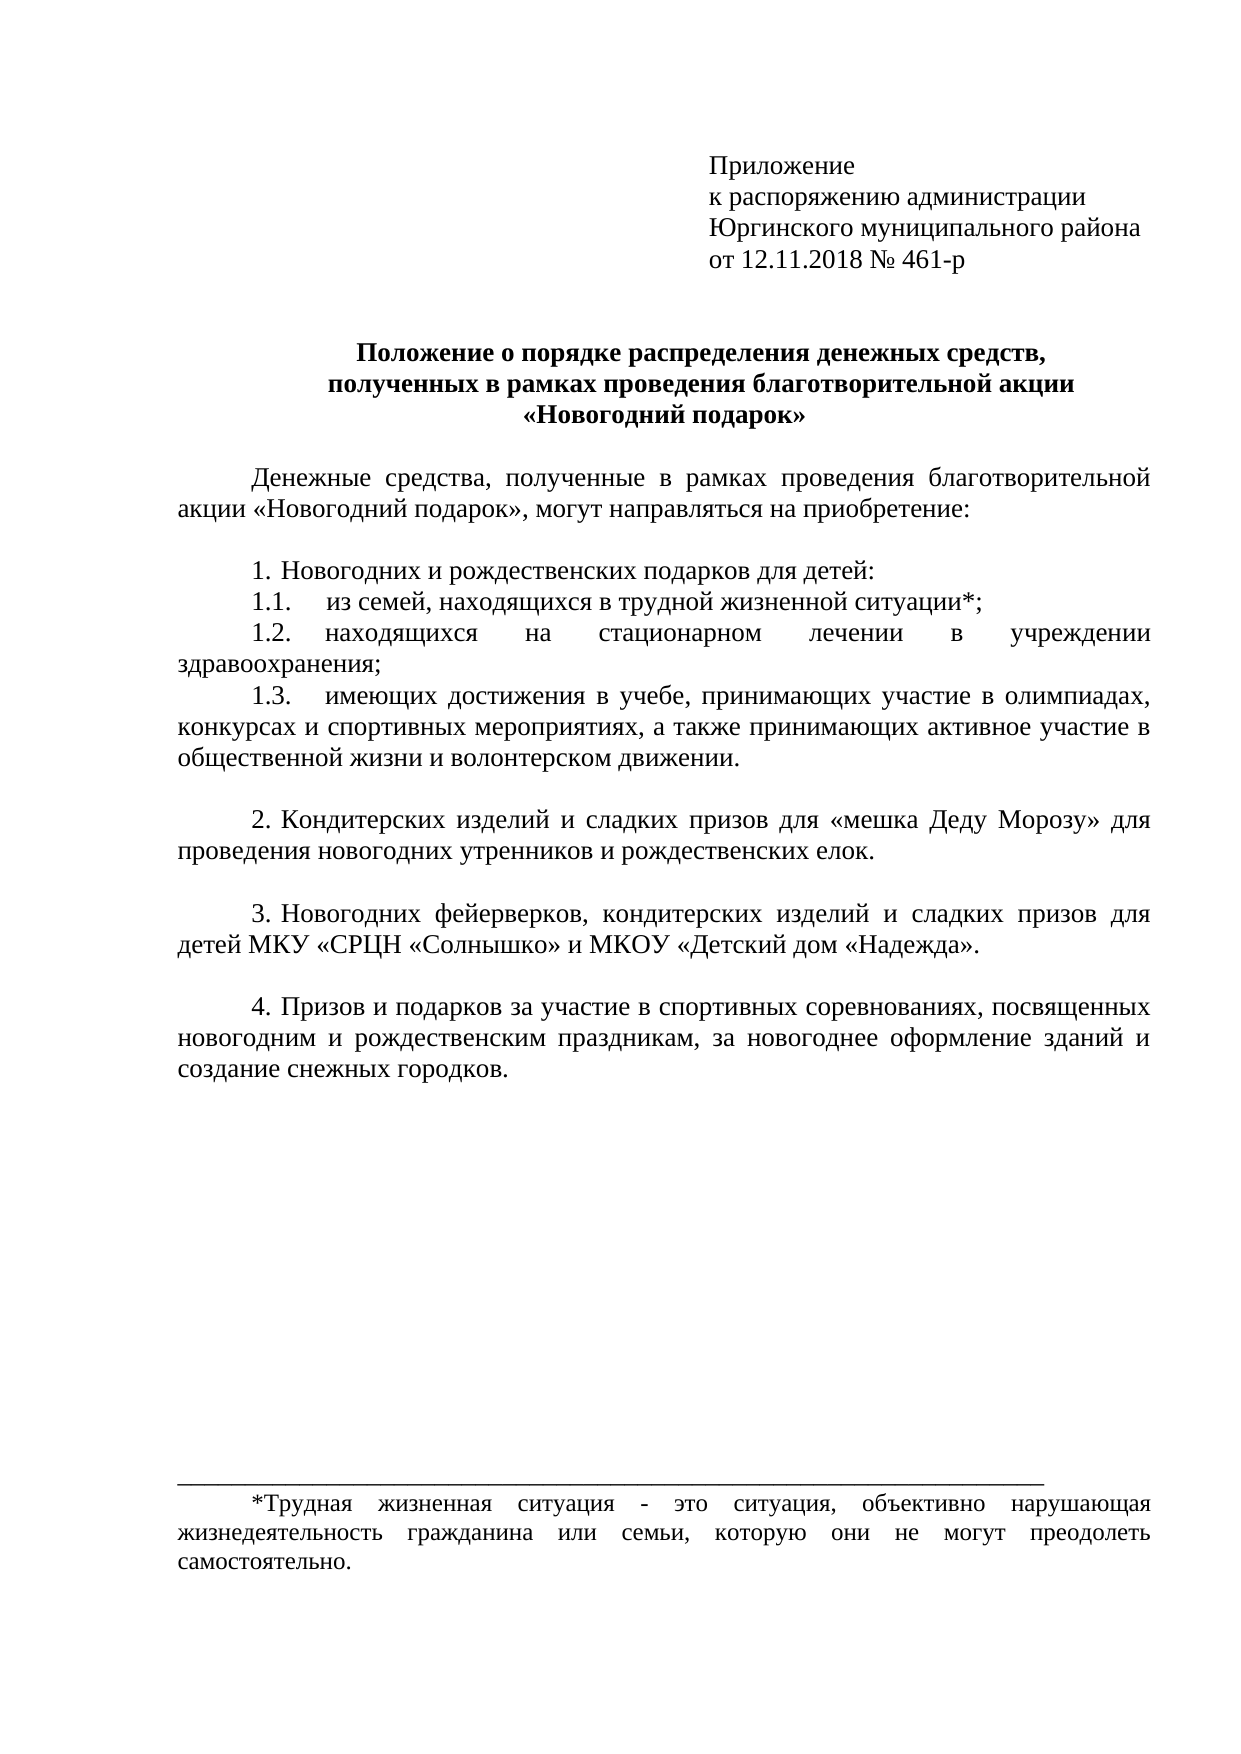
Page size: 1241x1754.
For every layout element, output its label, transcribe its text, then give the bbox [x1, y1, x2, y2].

list Новогодних фейерверков, кондитерских изделий и сладких призов для детей МКУ «СРЦН «Солнышко» и МКОУ «Детский дом «Надежда». [177, 897, 1152, 959]
text ________________________________________________________________ [177, 1457, 1152, 1488]
list из семей, находящихся в трудной жизненной ситуации*; [251, 585, 1152, 616]
list имеющих достижения в учебе, принимающих участие в олимпиадах, конкурсах и спортивных мероприятиях, а также принимающих активное участие в общественной жизни и волонтерском движении. [177, 679, 1152, 772]
text от 12.11.2018 № 461-р [709, 243, 1152, 274]
text *Трудная жизненная ситуация - это ситуация, объективно нарушающая жизнедеятельность гражданина или семьи, которую они не могут преодолеть самостоятельно. [177, 1488, 1152, 1575]
text к распоряжению администрации [709, 180, 1152, 212]
text Приложение [709, 149, 1152, 180]
text Денежные средства, полученные в рамках проведения благотворительной акции «Новогодний подарок», могут направляться на приобретение: [177, 461, 1152, 523]
text полученных в рамках проведения благотворительной акции «Новогодний подарок» [177, 367, 1152, 429]
list Кондитерских изделий и сладких призов для «мешка Деду Морозу» для проведения новогодних утренников и рождественских елок. [177, 803, 1152, 866]
text Юргинского муниципального района [709, 212, 1152, 243]
list Призов и подарков за участие в спортивных соревнованиях, посвященных новогодним и рождественским праздникам, за новогоднее оформление зданий и создание снежных городков. [177, 990, 1152, 1084]
list Новогодних и рождественских подарков для детей: [177, 554, 1152, 585]
text Положение о порядке распределения денежных средств, [177, 336, 1152, 367]
list находящихся на стационарном лечении в учреждении здравоохранения; [177, 616, 1152, 679]
